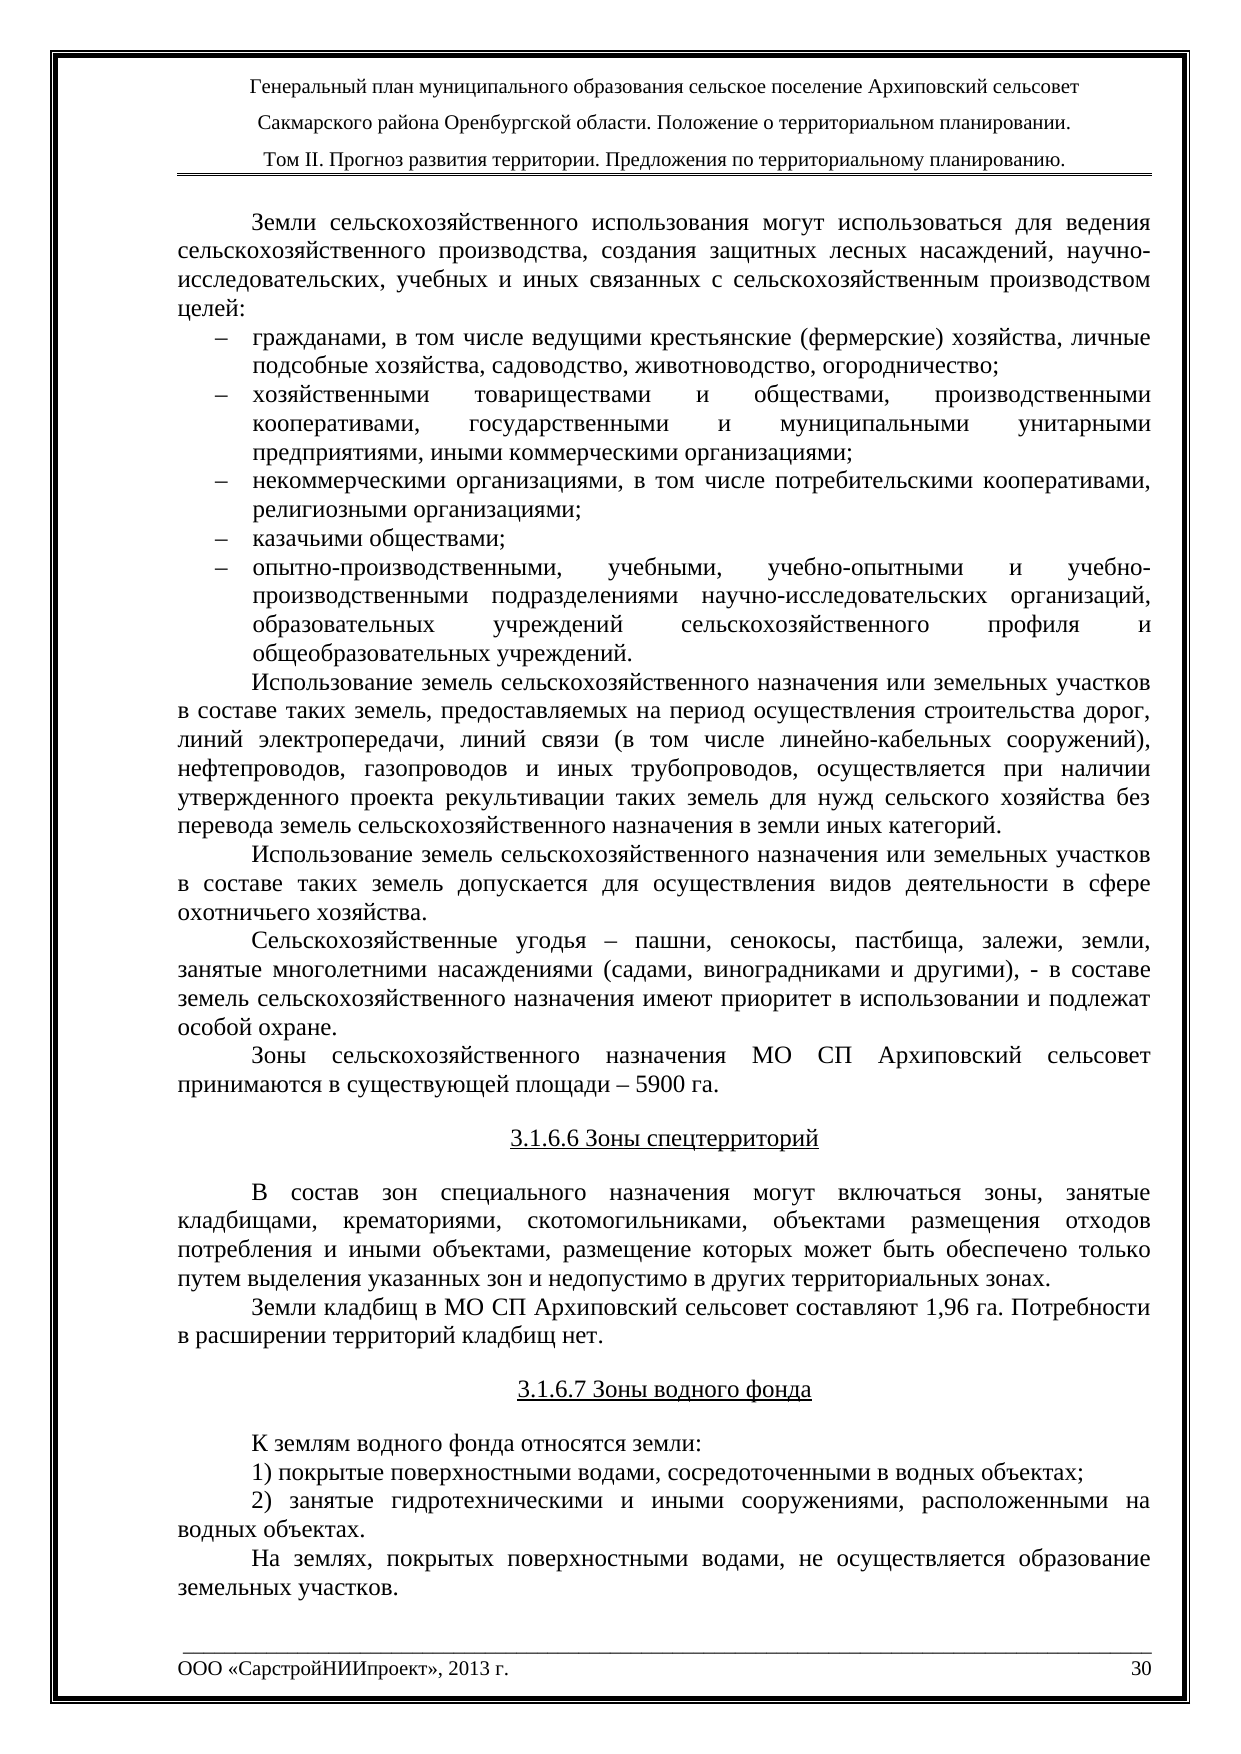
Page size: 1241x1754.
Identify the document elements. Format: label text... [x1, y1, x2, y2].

text На землях, покрытых поверхностными водами, не осуществляется образование земельных участков. [177, 1543, 1152, 1601]
list гражданами, в том числе ведущими крестьянские (фермерские) хозяйства, личные подсобные хозяйства, садоводство, животноводство, огородничество; [215, 322, 1152, 379]
list хозяйственными товариществами и обществами, производственными кооперативами, государственными и муниципальными унитарными предприятиями, иными коммерческими организациями; [215, 379, 1152, 466]
text Использование земель сельскохозяйственного назначения или земельных участков в составе таких земель допускается для осуществления видов деятельности в сфере охотничьего хозяйства. [177, 839, 1152, 926]
text Зоны сельскохозяйственного назначения МО СП Архиповский сельсовет принимаются в существующей площади – 5900 га. [177, 1041, 1152, 1098]
text Использование земель сельскохозяйственного назначения или земельных участков в составе таких земель, предоставляемых на период осуществления строительства дорог, линий электропередачи, линий связи (в том числе линейно-кабельных сооружений), нефтепроводов, газопроводов и иных трубопроводов, осуществляется при наличии утвержденного проекта рекультивации таких земель для нужд сельского хозяйства без перевода земель сельскохозяйственного назначения в земли иных категорий. [177, 667, 1152, 839]
list некоммерческими организациями, в том числе потребительскими кооперативами, религиозными организациями; [215, 466, 1152, 523]
subtitle 3.1.6.7 Зоны водного фонда [177, 1374, 1152, 1403]
list опытно-производственными, учебными, учебно-опытными и учебно-производственными подразделениями научно-исследовательских организаций, образовательных учреждений сельскохозяйственного профиля и общеобразовательных учреждений. [215, 552, 1152, 667]
text К землям водного фонда относятся земли: [177, 1428, 1152, 1457]
list казачьими обществами; [215, 523, 1152, 552]
text Земли сельскохозяйственного использования могут использоваться для ведения сельскохозяйственного производства, создания защитных лесных насаждений, научно-исследовательских, учебных и иных связанных с сельскохозяйственным производством целей: [177, 207, 1152, 322]
text 2) занятые гидротехническими и иными сооружениями, расположенными на водных объектах. [177, 1486, 1152, 1543]
text Сельскохозяйственные угодья – пашни, сенокосы, пастбища, залежи, земли, занятые многолетними насаждениями (садами, виноградниками и другими), - в составе земель сельскохозяйственного назначения имеют приоритет в использовании и подлежат особой охране. [177, 926, 1152, 1041]
text Земли кладбищ в МО СП Архиповский сельсовет составляют 1,96 га. Потребности в расширении территорий кладбищ нет. [177, 1292, 1152, 1349]
text 1) покрытые поверхностными водами, сосредоточенными в водных объектах; [177, 1457, 1152, 1486]
subtitle 3.1.6.6 Зоны спецтерриторий [177, 1123, 1152, 1152]
text В состав зон специального назначения могут включаться зоны, занятые кладбищами, крематориями, скотомогильниками, объектами размещения отходов потребления и иными объектами, размещение которых может быть обеспечено только путем выделения указанных зон и недопустимо в других территориальных зонах. [177, 1177, 1152, 1292]
